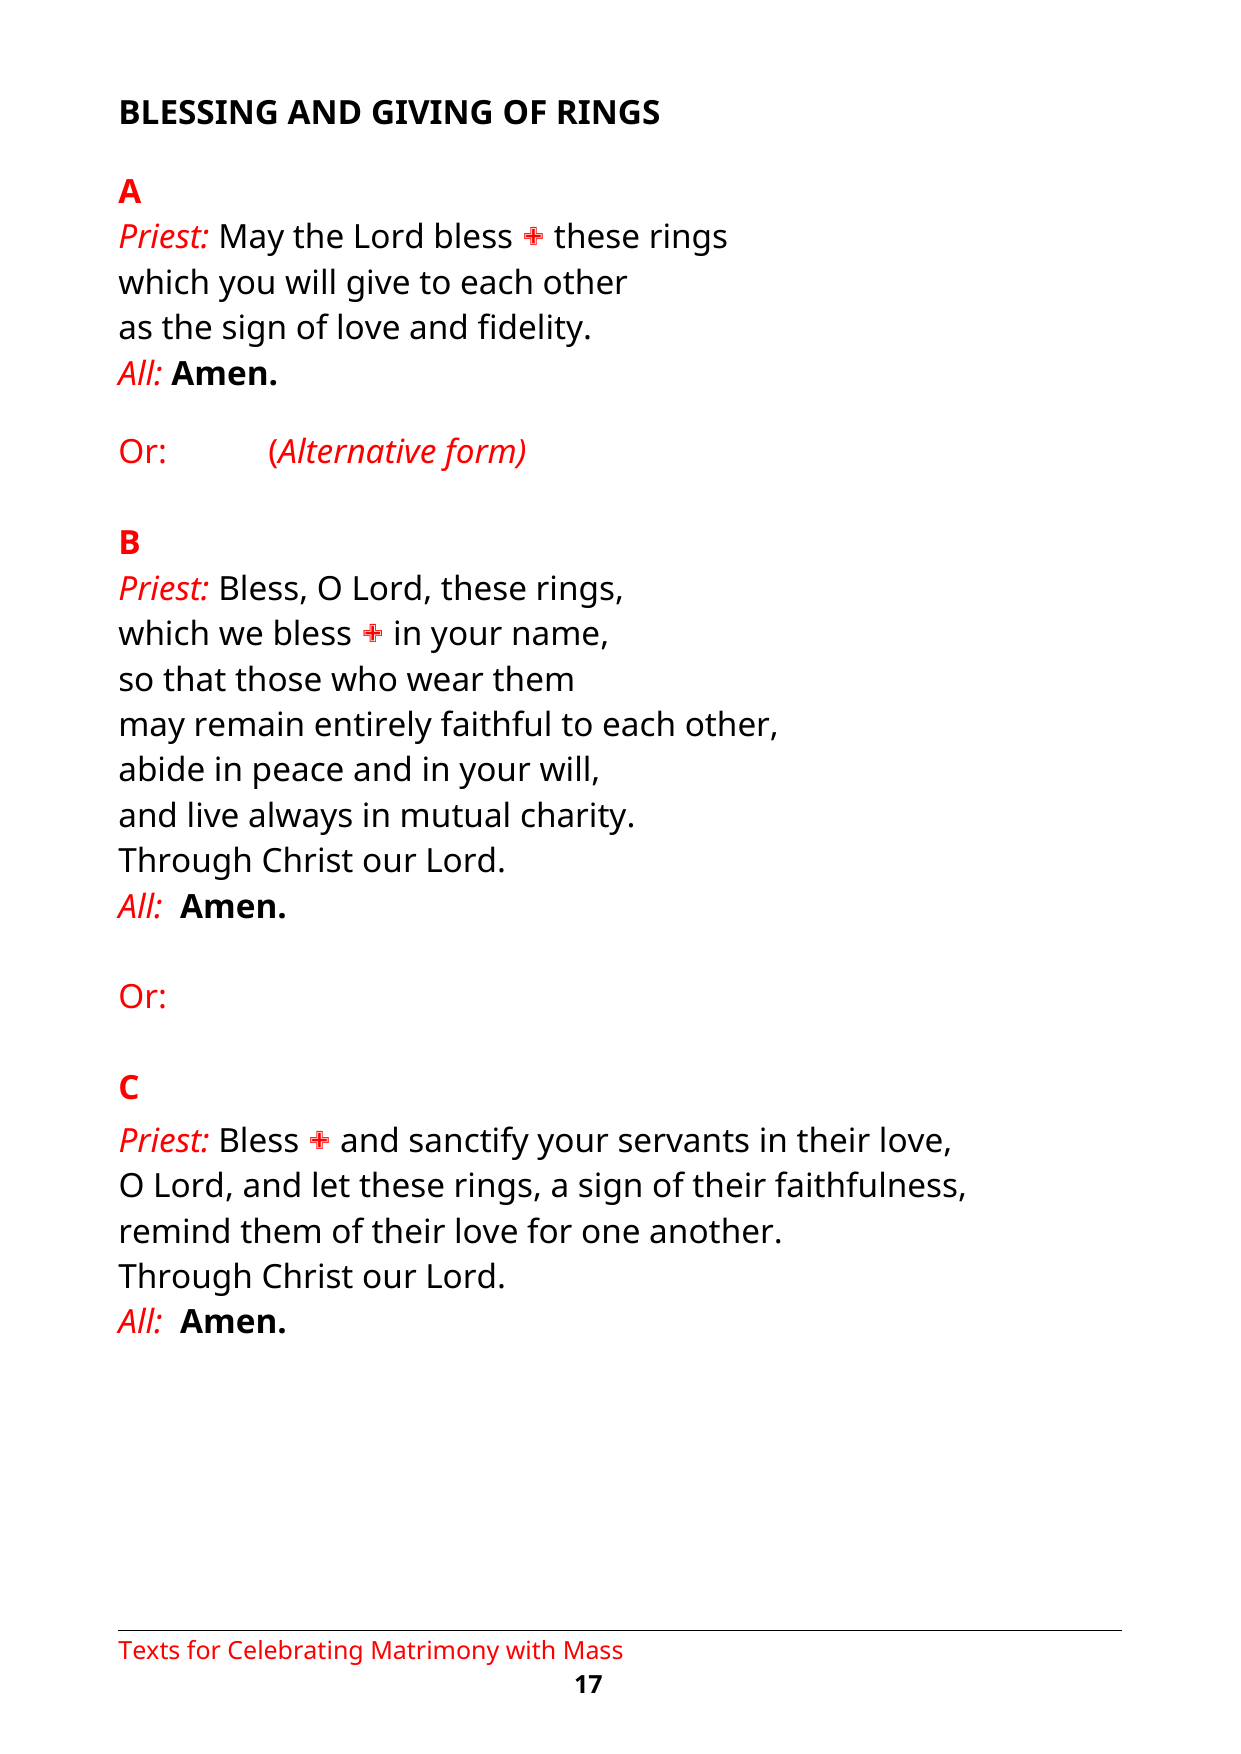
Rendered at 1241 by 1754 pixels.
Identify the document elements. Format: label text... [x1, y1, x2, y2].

text Through Christ our Lord. [118, 1253, 1122, 1298]
text Through Christ our Lord. [118, 837, 1122, 882]
text Or: [118, 973, 1122, 1019]
text All: Amen. [118, 1298, 1122, 1344]
text Priest: May the Lord bless these rings which you will give to each other [118, 213, 1122, 304]
text Priest: Bless, O Lord, these rings, [118, 564, 1122, 610]
text and live always in mutual charity. [118, 792, 1122, 837]
text as the sign of love and fidelity. [118, 304, 1122, 349]
text which we bless in your name, [118, 610, 1122, 655]
text C [118, 1064, 1122, 1109]
text so that those who wear them [118, 655, 1122, 701]
text BLESSING AND GIVING OF RINGS [118, 89, 1122, 168]
text All: Amen. [118, 349, 1122, 428]
text may remain entirely faithful to each other, [118, 701, 1122, 746]
text remind them of their love for one another. [118, 1207, 1122, 1253]
text abide in peace and in your will, [118, 746, 1122, 792]
text B [118, 519, 1122, 564]
text Or: (Alternative form) [118, 428, 1122, 474]
text A [118, 168, 1122, 213]
text All: Amen. [118, 882, 1122, 928]
list Priest: Bless and sanctify your servants in their love, O Lord, and let these rings, a sign of their faithfulness, [118, 1117, 1122, 1207]
